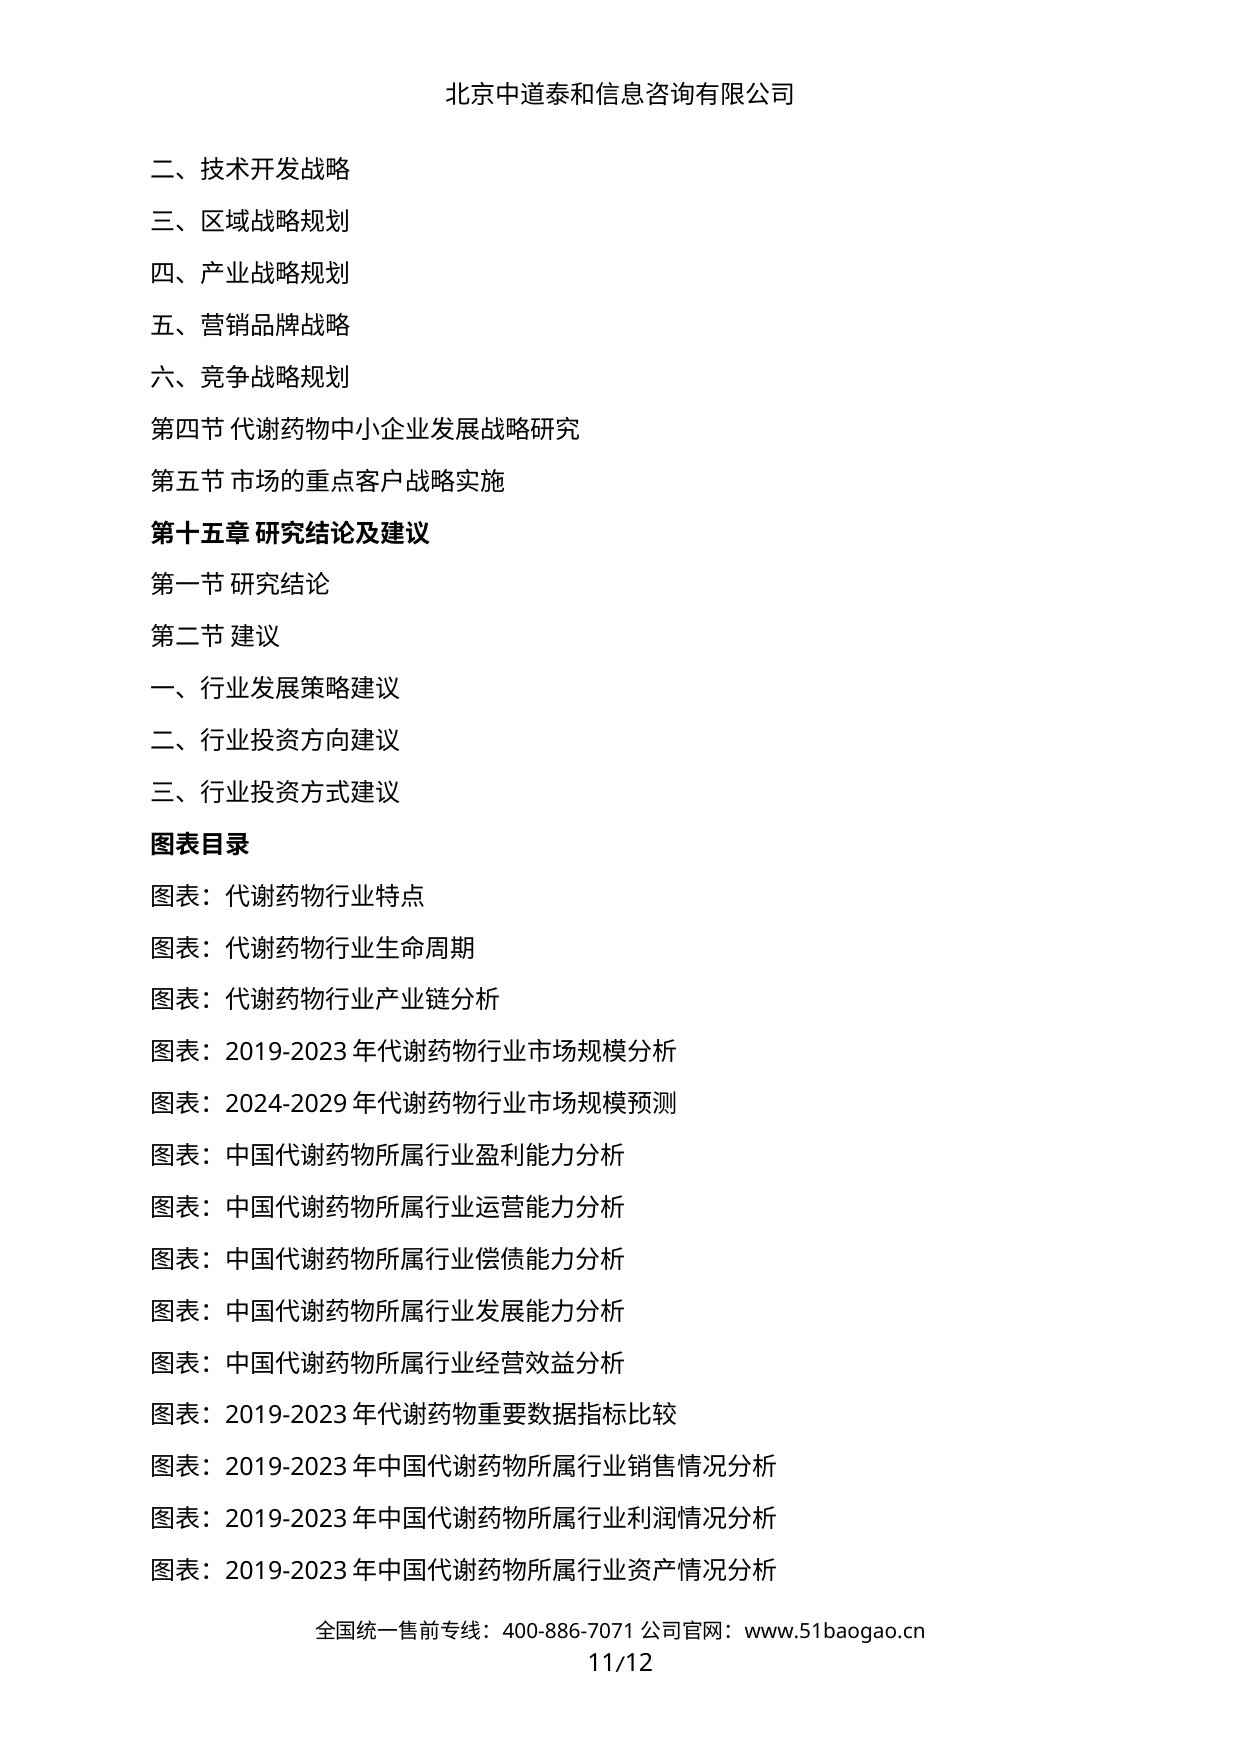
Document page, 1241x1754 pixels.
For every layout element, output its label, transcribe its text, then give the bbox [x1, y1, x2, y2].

text 图表：中国代谢药物所属行业盈利能力分析 [150, 1136, 1090, 1172]
text 图表目录 [150, 824, 1090, 861]
text 第二节 建议 [150, 617, 1090, 653]
text 三、区域战略规划 [150, 202, 1090, 238]
text 图表：代谢药物行业生命周期 [150, 928, 1090, 964]
text 第五节 市场的重点客户战略实施 [150, 461, 1090, 497]
text 二、行业投资方向建议 [150, 721, 1090, 757]
text 图表：代谢药物行业产业链分析 [150, 980, 1090, 1016]
text 图表：中国代谢药物所属行业运营能力分析 [150, 1187, 1090, 1224]
text 四、产业战略规划 [150, 254, 1090, 290]
text 一、行业发展策略建议 [150, 669, 1090, 705]
text 六、竞争战略规划 [150, 357, 1090, 394]
text 图表：2019-2023年中国代谢药物所属行业销售情况分析 [150, 1447, 1090, 1483]
text 第十五章 研究结论及建议 [150, 513, 1090, 549]
text 第一节 研究结论 [150, 565, 1090, 601]
text 图表：中国代谢药物所属行业发展能力分析 [150, 1291, 1090, 1327]
text 三、行业投资方式建议 [150, 772, 1090, 809]
text 图表：2019-2023年代谢药物行业市场规模分析 [150, 1032, 1090, 1068]
text 第四节 代谢药物中小企业发展战略研究 [150, 409, 1090, 446]
text 图表：2019-2023年代谢药物重要数据指标比较 [150, 1395, 1090, 1431]
text 图表：代谢药物行业特点 [150, 876, 1090, 912]
text 图表：2019-2023年中国代谢药物所属行业资产情况分析 [150, 1551, 1090, 1587]
text 图表：2024-2029年代谢药物行业市场规模预测 [150, 1084, 1090, 1120]
text 五、营销品牌战略 [150, 306, 1090, 342]
text 二、技术开发战略 [150, 150, 1090, 186]
text 图表：2019-2023年中国代谢药物所属行业利润情况分析 [150, 1499, 1090, 1535]
text 图表：中国代谢药物所属行业偿债能力分析 [150, 1239, 1090, 1276]
text 图表：中国代谢药物所属行业经营效益分析 [150, 1343, 1090, 1379]
